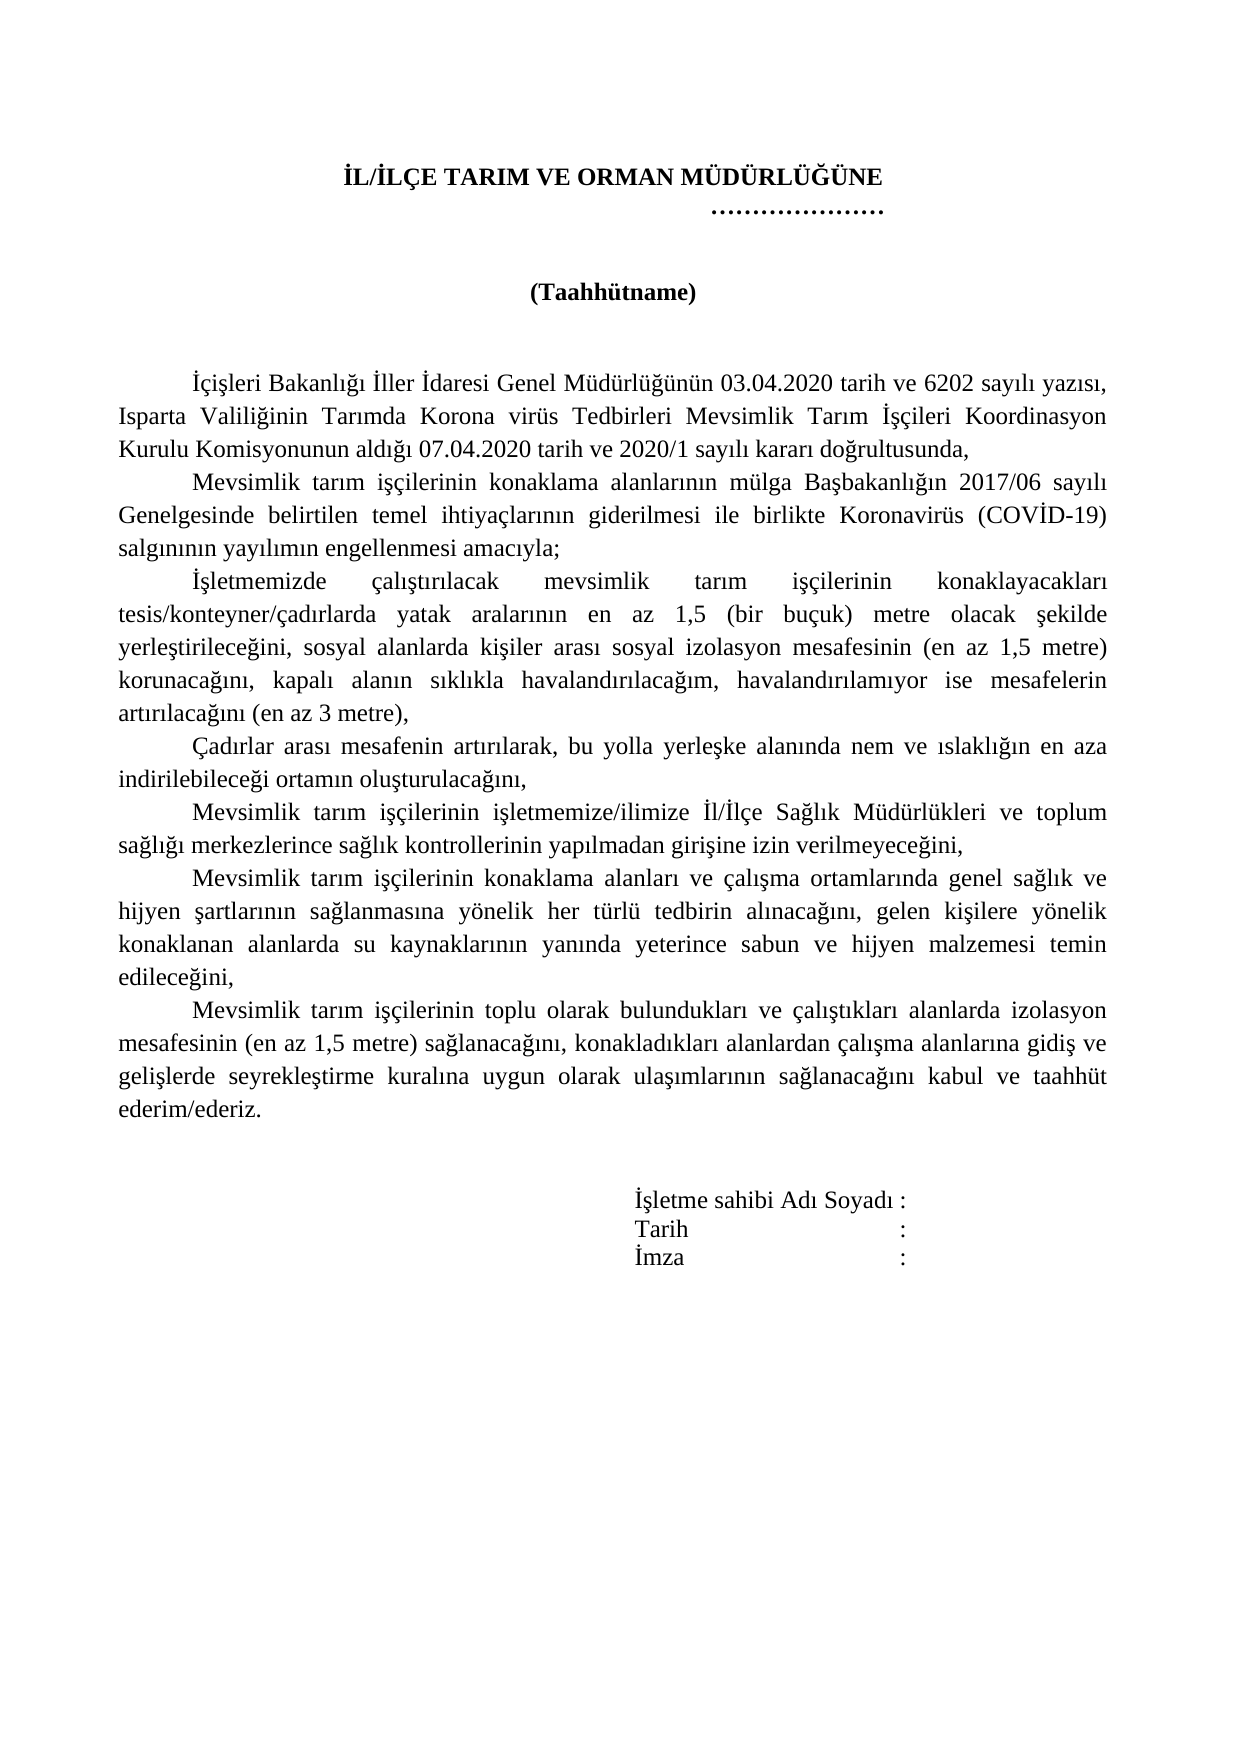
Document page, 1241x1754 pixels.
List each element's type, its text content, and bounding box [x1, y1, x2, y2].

text İmza : [118, 1242, 1108, 1271]
text Tarih : [118, 1214, 1108, 1242]
text Mevsimlik tarım işçilerinin konaklama alanları ve çalışma ortamlarında genel sağlık ve hijyen şartlarının sağlanmasına yönelik her türlü tedbirin alınacağını, gelen kişilere yönelik konaklanan alanlarda su kaynaklarının yanında yeterince sabun ve hijyen malzemesi temin edileceğini, [118, 863, 1108, 991]
text Mevsimlik tarım işçilerinin işletmemize/ilimize İl/İlçe Sağlık Müdürlükleri ve toplum sağlığı merkezlerince sağlık kontrollerinin yapılmadan girişine izin verilmeyeceğini, [118, 797, 1108, 859]
text İşletmemizde çalıştırılacak mevsimlik tarım işçilerinin konaklayacakları tesis/konteyner/çadırlarda yatak aralarının en az 1,5 (bir buçuk) metre olacak şekilde yerleştirileceğini, sosyal alanlarda kişiler arası sosyal izolasyon mesafesinin (en az 1,5 metre) korunacağını, kapalı alanın sıklıkla havalandırılacağım, havalandırılamıyor ise mesafelerin artırılacağını (en az 3 metre), [118, 566, 1108, 727]
text Çadırlar arası mesafenin artırılarak, bu yolla yerleşke alanında nem ve ıslaklığın en aza indirilebileceği ortamın oluşturulacağını, [118, 731, 1108, 793]
text Mevsimlik tarım işçilerinin toplu olarak bulundukları ve çalıştıkları alanlarda izolasyon mesafesinin (en az 1,5 metre) sağlanacağını, konakladıkları alanlardan çalışma alanlarına gidiş ve gelişlerde seyrekleştirme kuralına uygun olarak ulaşımlarının sağlanacağını kabul ve taahhüt ederim/ederiz. [118, 995, 1108, 1123]
text (Taahhütname) [118, 277, 1108, 306]
text İL/İLÇE TARIM VE ORMAN MÜDÜRLÜĞÜNE [118, 162, 1108, 191]
text İşletme sahibi Adı Soyadı : [118, 1185, 1108, 1214]
text Mevsimlik tarım işçilerinin konaklama alanlarının mülga Başbakanlığın 2017/06 sayılı Genelgesinde belirtilen temel ihtiyaçlarının giderilmesi ile birlikte Koronavirüs (COVİD-19) salgınının yayılımın engellenmesi amacıyla; [118, 467, 1108, 562]
text İçişleri Bakanlığı İller İdaresi Genel Müdürlüğünün 03.04.2020 tarih ve 6202 sayılı yazısı, Isparta Valiliğinin Tarımda Korona virüs Tedbirleri Mevsimlik Tarım İşçileri Koordinasyon Kurulu Komisyonunun aldığı 07.04.2020 tarih ve 2020/1 sayılı kararı doğrultusunda, [118, 368, 1108, 463]
text ………………… [413, 191, 1108, 220]
